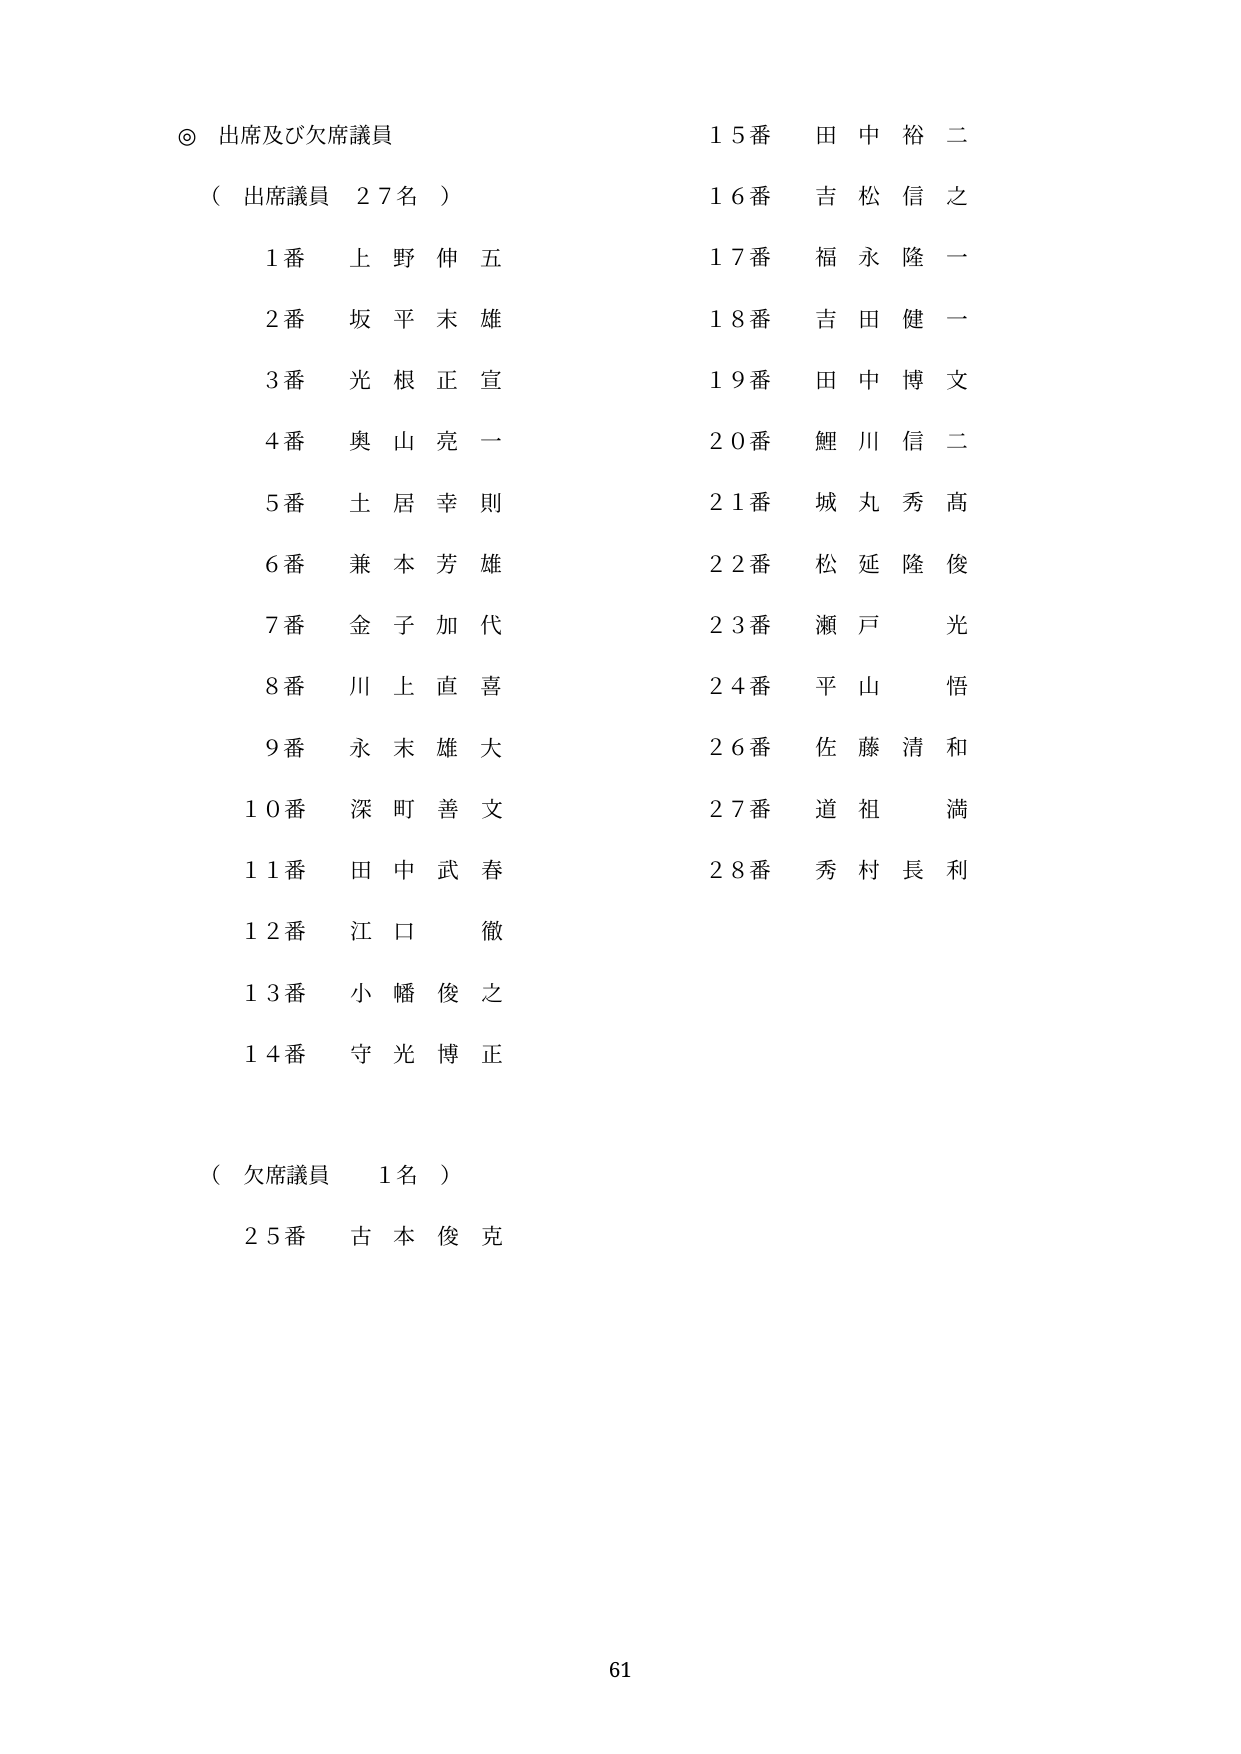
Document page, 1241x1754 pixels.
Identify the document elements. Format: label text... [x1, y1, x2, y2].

text １４番 守 光 博 正 [241, 1037, 598, 1068]
text ２２番 松 延 隆 俊 [706, 547, 1063, 578]
text ２６番 佐 藤 清 和 [706, 731, 1063, 762]
text ２４番 平 山 悟 [706, 669, 1063, 701]
text １７番 福 永 隆 一 [706, 241, 1063, 272]
text ５番 土 居 幸 則 [262, 486, 598, 517]
text １０番 深 町 善 文 [241, 792, 598, 823]
text （ 出席議員 ２７名 ） [177, 179, 598, 211]
text ７番 金 子 加 代 [262, 608, 598, 640]
text ２３番 瀬 戸 光 [706, 608, 1063, 639]
text ２０番 鯉 川 信 二 [706, 424, 1063, 456]
text ２番 坂 平 末 雄 [262, 302, 598, 333]
text １６番 吉 松 信 之 [706, 179, 1063, 211]
text ２１番 城 丸 秀 髙 [706, 486, 1063, 517]
text １８番 吉 田 健 一 [706, 302, 1063, 333]
text ２８番 秀 村 長 利 [706, 853, 1063, 884]
text ◎ 出席及び欠席議員 [177, 118, 598, 150]
text ８番 川 上 直 喜 [262, 669, 598, 701]
text （ 欠席議員 １名 ） [177, 1158, 598, 1189]
text ２５番 古 本 俊 克 [241, 1219, 598, 1251]
text １２番 江 口 徹 [241, 914, 598, 946]
text ９番 永 末 雄 大 [262, 731, 598, 762]
text １５番 田 中 裕 二 [706, 118, 1063, 149]
text ４番 奥 山 亮 一 [262, 424, 598, 456]
text ６番 兼 本 芳 雄 [262, 547, 598, 578]
text １３番 小 幡 俊 之 [241, 976, 598, 1007]
text ３番 光 根 正 宣 [262, 363, 598, 395]
text １９番 田 中 博 文 [706, 363, 1063, 394]
text １１番 田 中 武 春 [241, 853, 598, 885]
text １番 上 野 伸 五 [262, 241, 598, 272]
text ２７番 道 祖 満 [706, 792, 1063, 823]
